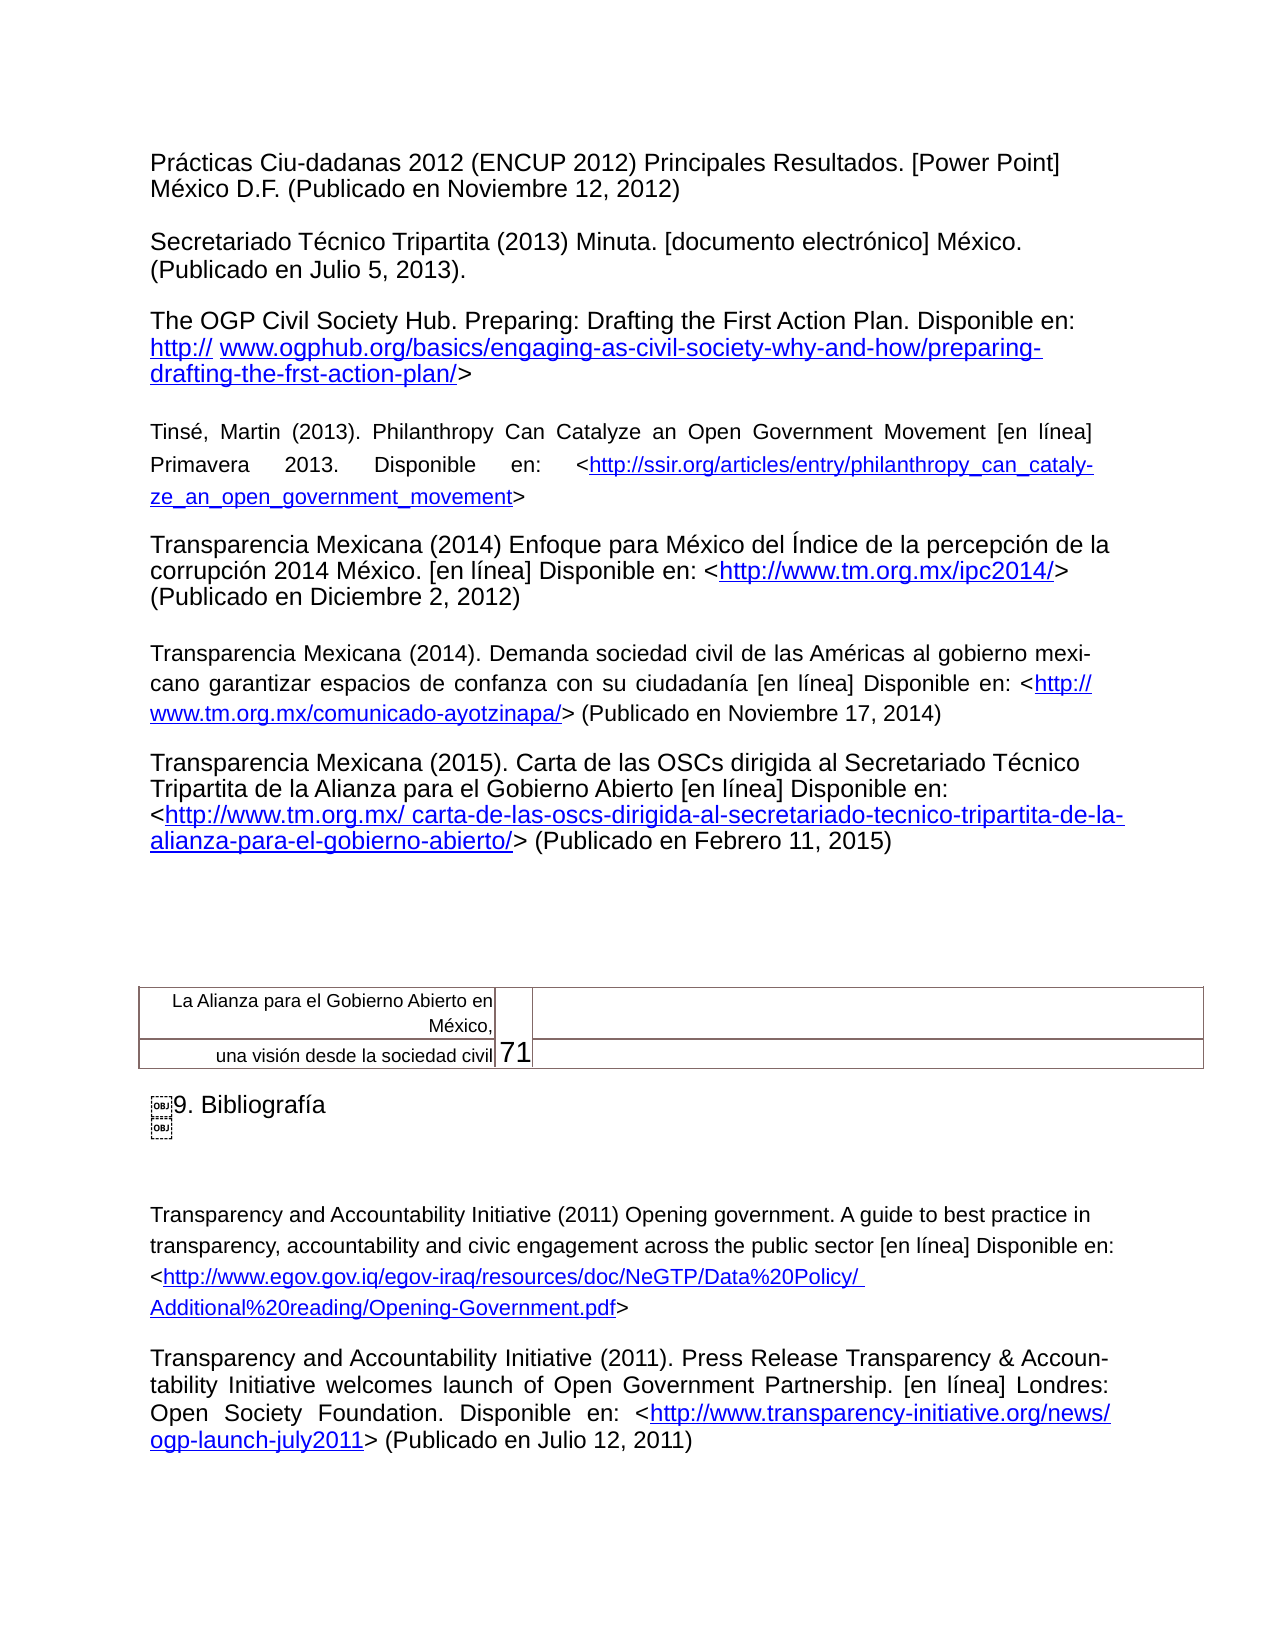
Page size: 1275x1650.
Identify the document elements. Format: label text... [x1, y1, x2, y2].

text The OGP Civil Society Hub. Preparing: Drafting the First Action Plan. Disponible en: http:// www.ogphub.org/basics/engaging-as-civil-society-why-and-how/preparing-drafting-the-frst-action-plan/> [150, 309, 1110, 388]
text Secretariado Técnico Tripartita (2013) Minuta. [documento electrónico] México. (Publicado en Julio 5, 2013). [150, 229, 1114, 284]
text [150, 150, 1108, 202]
text Transparencia Mexicana (2014). Demanda sociedad civil de las Américas al gobierno mexi-cano garantizar espacios de confanza con su ciudadanía [en línea] Disponible en: <http:// www.tm.org.mx/comunicado-ayotzinapa/> (Publicado en Noviembre 17, 2014) [150, 637, 1092, 727]
text Tinsé, Martin (2013). Philanthropy Can Catalyze an Open Government Movement [en línea] Primavera 2013. Disponible en: <http://ssir.org/articles/entry/philanthropy_can_cataly-ze_an_open_government_movement> [150, 414, 1094, 511]
table_header [533, 988, 1203, 1038]
table_cell una visión desde la sociedad civil [140, 1040, 494, 1067]
text Transparency and Accountability Initiative (2011) Opening government. A guide to best practice in transparency, accountability and civic engagement across the public sector [en línea] Disponible en: <http://www.egov.gov.iq/egov-iraq/resources/doc/NeGTP/Data%20Policy/ Additional%20reading/Opening-Government.pdf> [150, 1197, 1125, 1322]
text Transparencia Mexicana (2014) Enfoque para México del Índice de la percepción de la corrupción 2014 México. [en línea] Disponible en: <http://www.tm.org.mx/ipc2014/> (Publicado en Diciembre 2, 2012) [150, 532, 1114, 611]
text ￼9. Bibliografía [150, 1094, 1125, 1119]
text ￼ [150, 1119, 1125, 1140]
text Transparencia Mexicana (2015). Carta de las OSCs dirigida al Secretariado Técnico Tripartita de la Alianza para el Gobierno Abierto [en línea] Disponible en: <http://www.tm.org.mx/ carta-de-las-oscs-dirigida-al-secretariado-tecnico-tripartita-de-la-alianza-para-el-gobierno-abierto/> (Publicado en Febrero 11, 2015) [150, 750, 1125, 855]
table_header La Alianza para el Gobierno Abierto en México, [140, 988, 494, 1038]
table_cell [533, 1040, 1203, 1067]
text Transparency and Accountability Initiative (2011). Press Release Transparency & Accoun-tability Initiative welcomes launch of Open Government Partnership. [en línea] Londres: Open Society Foundation. Disponible en: <http://www.transparency-initiative.org/news/ ogp-launch-july2011> (Publicado en Julio 12, 2011) [150, 1344, 1110, 1454]
table_header 71 [496, 988, 532, 1067]
